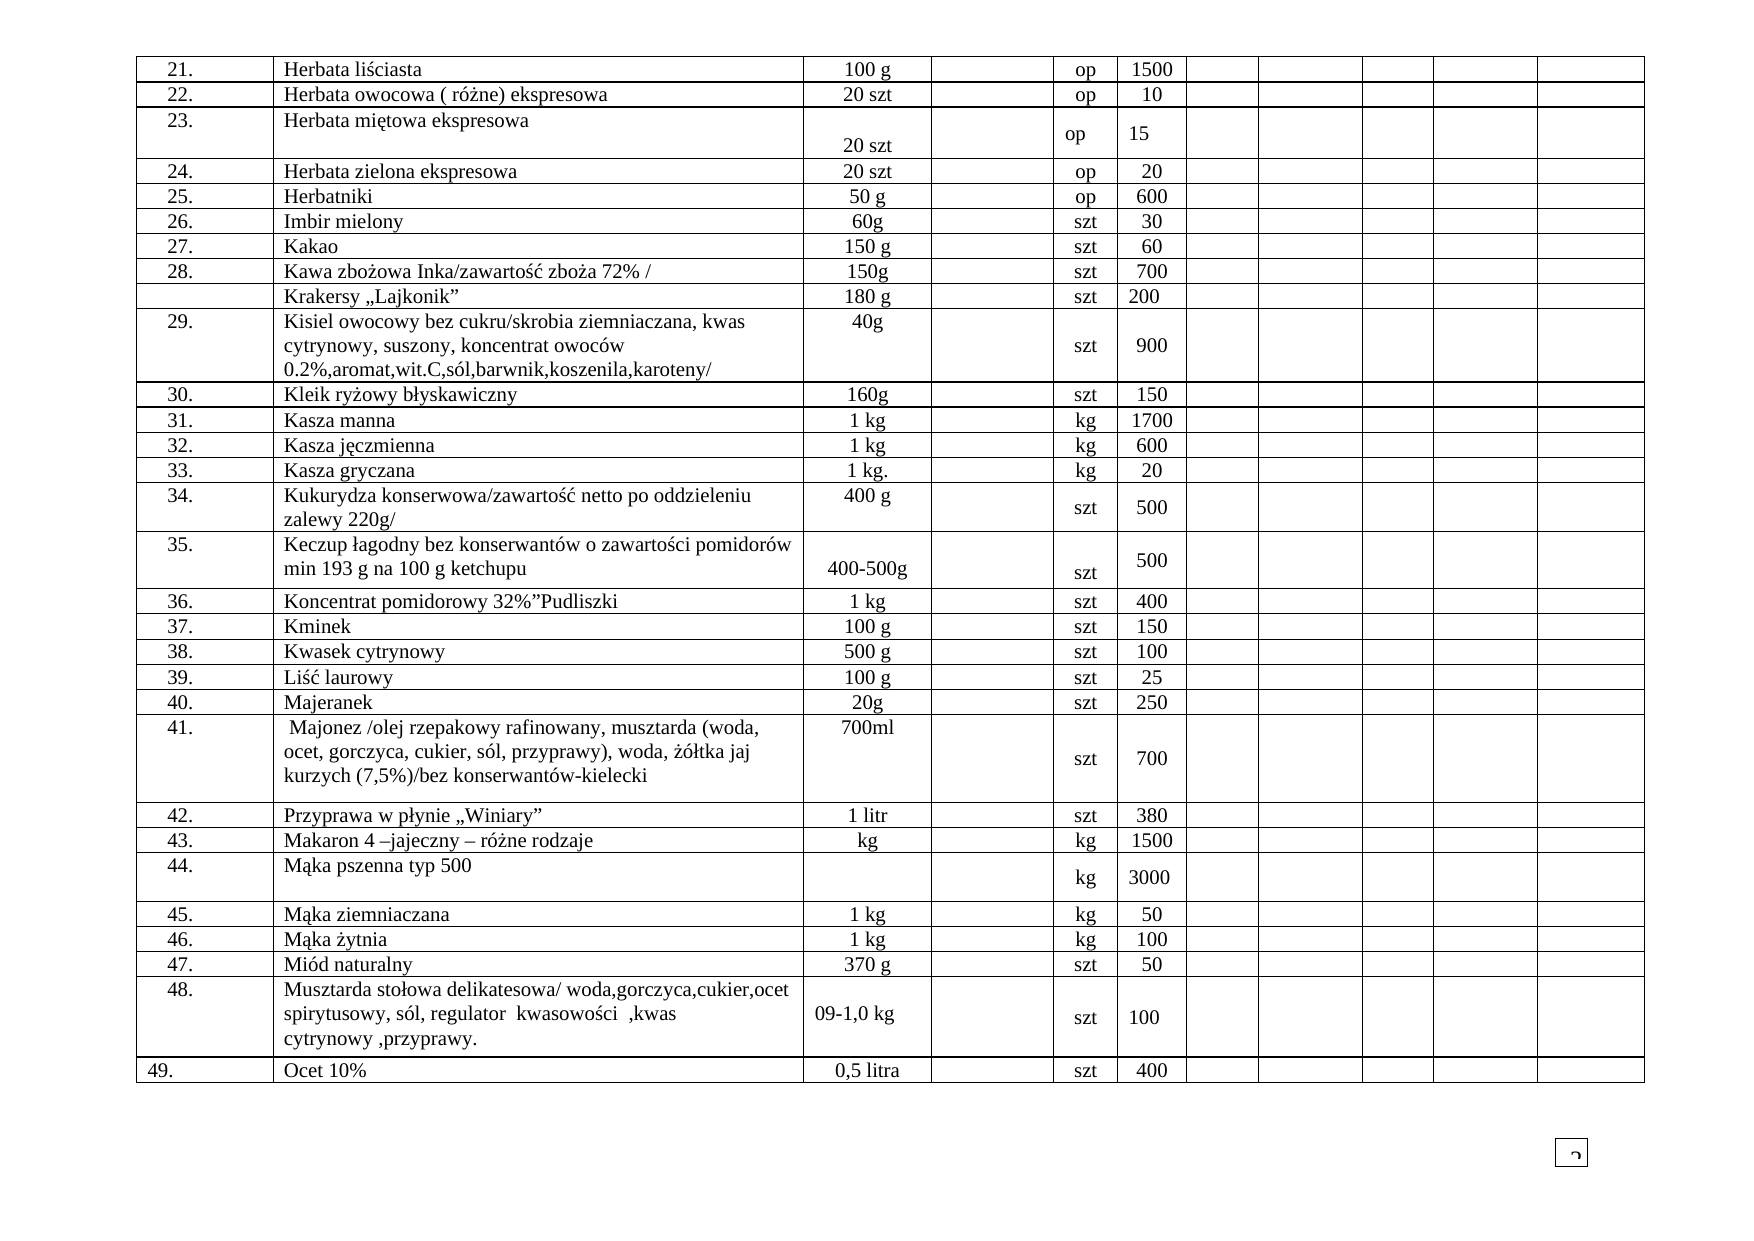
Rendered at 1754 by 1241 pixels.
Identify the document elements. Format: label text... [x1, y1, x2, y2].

table_cell kg [1054, 927, 1117, 951]
table_cell [1259, 589, 1362, 613]
table_cell [137, 902, 273, 926]
table_cell [137, 977, 273, 1056]
table_cell [932, 977, 1053, 1056]
table_cell [1363, 458, 1433, 482]
table_cell [932, 828, 1053, 852]
table_cell 1 kg [804, 589, 931, 613]
table_cell [1363, 589, 1433, 613]
table_cell [1187, 853, 1258, 901]
table_cell [1538, 532, 1644, 588]
table_cell [1363, 902, 1433, 926]
table_cell [1259, 1058, 1362, 1082]
table_cell [1434, 433, 1537, 457]
table_cell [1434, 159, 1537, 183]
table_cell [1434, 614, 1537, 638]
table_cell [1363, 1058, 1433, 1082]
table_cell Keczup łagodny bez konserwantów o zawartości pomidorów min 193 g na 100 g ketchupu [274, 532, 803, 588]
table_cell [137, 284, 273, 308]
table_cell 180 g [804, 284, 931, 308]
table_cell [137, 458, 273, 482]
table_cell [1434, 853, 1537, 901]
table_cell [932, 284, 1053, 308]
table_cell [1187, 927, 1258, 951]
table_cell [1259, 977, 1362, 1056]
table_cell [1363, 309, 1433, 381]
table_cell kg [1054, 408, 1117, 432]
table_cell [137, 532, 273, 588]
table_cell 1 kg. [804, 458, 931, 482]
table_cell [1434, 209, 1537, 233]
table_cell 60 [1118, 234, 1186, 258]
table_cell 1 kg [804, 433, 931, 457]
table_cell [1259, 408, 1362, 432]
table_cell [1363, 209, 1433, 233]
table_cell [1187, 433, 1258, 457]
table_cell [137, 952, 273, 976]
table_cell [1538, 614, 1644, 638]
table_cell Ocet 10% [274, 1058, 803, 1082]
table_cell 20 [1118, 458, 1186, 482]
table_cell 500 [1118, 532, 1186, 588]
table_cell [1259, 159, 1362, 183]
table_cell [137, 309, 273, 381]
table_cell szt [1054, 640, 1117, 663]
table_cell [1434, 589, 1537, 613]
table_cell 0,5 litra [804, 1058, 931, 1082]
table_cell 500 [1118, 483, 1186, 531]
table_cell [1434, 259, 1537, 283]
table_cell [1363, 977, 1433, 1056]
table_cell [932, 532, 1053, 588]
table_cell Herbatniki [274, 184, 803, 208]
table_cell [1259, 614, 1362, 638]
table_cell kg [1054, 828, 1117, 852]
table_cell [1187, 234, 1258, 258]
table_cell [1259, 715, 1362, 802]
table_cell 150 [1118, 383, 1186, 406]
table_cell [137, 715, 273, 802]
table_cell [1434, 57, 1537, 81]
table_cell [1187, 108, 1258, 157]
table_cell [1187, 309, 1258, 381]
table_cell [137, 259, 273, 283]
table_cell [932, 614, 1053, 638]
table_cell [1259, 853, 1362, 901]
table_cell [1363, 828, 1433, 852]
table_cell [137, 803, 273, 827]
table_cell [1434, 977, 1537, 1056]
table_cell [1259, 828, 1362, 852]
table_cell [1187, 1058, 1258, 1082]
table_cell 20 szt [804, 83, 931, 106]
table_cell Koncentrat pomidorowy 32%”Pudliszki [274, 589, 803, 613]
table_cell [1259, 483, 1362, 531]
table_cell Miód naturalny [274, 952, 803, 976]
table_cell [137, 665, 273, 689]
table_cell [137, 690, 273, 714]
table_cell [1187, 408, 1258, 432]
table_cell [1259, 690, 1362, 714]
table_cell [1363, 614, 1433, 638]
table_cell szt [1054, 532, 1117, 588]
table_cell [1187, 640, 1258, 663]
table_cell 50 [1118, 952, 1186, 976]
table_cell [1363, 184, 1433, 208]
table_cell Herbata liściasta [274, 57, 803, 81]
table_cell Przyprawa w płynie „Winiary” [274, 803, 803, 827]
table_cell [1363, 57, 1433, 81]
table_cell [932, 309, 1053, 381]
table_cell 50 [1118, 902, 1186, 926]
table_cell Krakersy „Lajkonik” [274, 284, 803, 308]
table_cell [932, 184, 1053, 208]
table_cell op [1054, 83, 1117, 106]
table_cell op [1054, 184, 1117, 208]
table_cell 100 [1118, 927, 1186, 951]
table_cell szt [1054, 690, 1117, 714]
table_cell [137, 408, 273, 432]
table_cell 100 g [804, 665, 931, 689]
table_cell kg [1054, 433, 1117, 457]
table_cell Mąka żytnia [274, 927, 803, 951]
table_cell szt [1054, 234, 1117, 258]
table_cell [1434, 284, 1537, 308]
table_cell [932, 902, 1053, 926]
table_cell [1538, 408, 1644, 432]
table_cell [1538, 927, 1644, 951]
table_cell [1434, 902, 1537, 926]
table_cell 09-1,0 kg [804, 977, 931, 1056]
table_cell [1187, 483, 1258, 531]
table_cell 150 g [804, 234, 931, 258]
table_cell [1538, 589, 1644, 613]
table_cell [1434, 108, 1537, 157]
table_cell szt [1054, 209, 1117, 233]
table_cell [1259, 184, 1362, 208]
table_cell 100 g [804, 614, 931, 638]
table_cell Herbata owocowa ( różne) ekspresowa [274, 83, 803, 106]
table_cell 1500 [1118, 57, 1186, 81]
table_cell [1434, 234, 1537, 258]
table_cell [1187, 458, 1258, 482]
table_cell 400 [1118, 1058, 1186, 1082]
table_cell [1434, 383, 1537, 406]
table_cell 1 kg [804, 927, 931, 951]
table_cell [932, 159, 1053, 183]
table_cell Mąka ziemniaczana [274, 902, 803, 926]
table_cell [1538, 234, 1644, 258]
table_cell 370 g [804, 952, 931, 976]
table_cell Makaron 4 –jajeczny – różne rodzaje [274, 828, 803, 852]
table_cell [1187, 589, 1258, 613]
table_cell Herbata miętowa ekspresowa [274, 108, 803, 157]
table_cell szt [1054, 952, 1117, 976]
table_cell [1363, 383, 1433, 406]
table_cell [1538, 83, 1644, 106]
table_cell 25 [1118, 665, 1186, 689]
table_cell [1363, 690, 1433, 714]
table_cell szt [1054, 665, 1117, 689]
table_cell [1187, 259, 1258, 283]
table_cell [1363, 803, 1433, 827]
table_cell [1434, 952, 1537, 976]
table_cell [137, 184, 273, 208]
table_cell 20 szt [804, 159, 931, 183]
table_cell [1434, 458, 1537, 482]
table_cell [932, 803, 1053, 827]
table_cell [1259, 458, 1362, 482]
table_cell [1259, 927, 1362, 951]
table_cell [1434, 83, 1537, 106]
table_cell [1187, 284, 1258, 308]
table_cell [1259, 532, 1362, 588]
table_cell Kwasek cytrynowy [274, 640, 803, 663]
table_cell szt [1054, 803, 1117, 827]
table_cell Kasza manna [274, 408, 803, 432]
table_cell [1363, 433, 1433, 457]
table_cell 400 g [804, 483, 931, 531]
table_cell [1538, 640, 1644, 663]
table_cell 600 [1118, 184, 1186, 208]
table_cell 400 [1118, 589, 1186, 613]
table_cell [1259, 309, 1362, 381]
table_cell [1363, 853, 1433, 901]
table_cell [1538, 483, 1644, 531]
table_cell [1187, 902, 1258, 926]
table_cell Mąka pszenna typ 500 [274, 853, 803, 901]
table_cell [932, 483, 1053, 531]
table_cell Kakao [274, 234, 803, 258]
table_cell [1187, 977, 1258, 1056]
table_cell Kasza gryczana [274, 458, 803, 482]
table_cell 20g [804, 690, 931, 714]
table_cell 700 [1118, 259, 1186, 283]
table_cell [1434, 184, 1537, 208]
table_cell [1363, 159, 1433, 183]
table_cell [932, 458, 1053, 482]
table_cell [137, 1058, 273, 1082]
table_cell 20 [1118, 159, 1186, 183]
table_cell [1538, 665, 1644, 689]
table_cell [1363, 259, 1433, 283]
table_cell [1187, 83, 1258, 106]
table_cell kg [804, 828, 931, 852]
table_cell [1187, 690, 1258, 714]
table_cell 1500 [1118, 828, 1186, 852]
table_cell Kleik ryżowy błyskawiczny [274, 383, 803, 406]
table_cell szt [1054, 977, 1117, 1056]
table_cell [1434, 640, 1537, 663]
table_cell 700 [1118, 715, 1186, 802]
table_cell [1538, 383, 1644, 406]
table_cell Kawa zbożowa Inka/zawartość zboża 72% / [274, 259, 803, 283]
table_cell szt [1054, 614, 1117, 638]
table_cell [1187, 532, 1258, 588]
table_cell [1187, 803, 1258, 827]
table_cell szt [1054, 1058, 1117, 1082]
table_cell [932, 433, 1053, 457]
table_cell [1538, 184, 1644, 208]
table_cell [1259, 640, 1362, 663]
table_cell 60g [804, 209, 931, 233]
table_cell szt [1054, 483, 1117, 531]
table_cell [137, 234, 273, 258]
table_cell [932, 383, 1053, 406]
table_cell Kminek [274, 614, 803, 638]
table_cell 500 g [804, 640, 931, 663]
table_cell Musztarda stołowa delikatesowa/ woda,gorczyca,cukier,ocet spirytusowy, sól, regulator kwasowości ,kwas cytrynowy ,przyprawy. [274, 977, 803, 1056]
table_cell [1259, 57, 1362, 81]
table_cell [137, 433, 273, 457]
table_cell [1187, 383, 1258, 406]
table_cell [932, 83, 1053, 106]
table_cell 900 [1118, 309, 1186, 381]
table_cell 40g [804, 309, 931, 381]
table_cell [1363, 715, 1433, 802]
table_cell [137, 383, 273, 406]
table_cell [1538, 209, 1644, 233]
table_cell [1187, 665, 1258, 689]
table_cell [932, 57, 1053, 81]
table_cell [1187, 57, 1258, 81]
table_cell [932, 715, 1053, 802]
table_cell 15 [1118, 108, 1186, 157]
table_cell [932, 108, 1053, 157]
table_cell [137, 159, 273, 183]
table_cell [1363, 234, 1433, 258]
table_cell [1187, 614, 1258, 638]
table_cell [932, 665, 1053, 689]
table_cell [1259, 83, 1362, 106]
table_cell kg [1054, 902, 1117, 926]
table_cell [1538, 57, 1644, 81]
table_cell [1434, 408, 1537, 432]
table_cell 100 g [804, 57, 931, 81]
table_cell Majeranek [274, 690, 803, 714]
table_cell Liść laurowy [274, 665, 803, 689]
table_cell op [1054, 57, 1117, 81]
table_cell [1259, 284, 1362, 308]
table_cell [1434, 690, 1537, 714]
table_cell [932, 589, 1053, 613]
table_cell [1259, 902, 1362, 926]
table_cell 30 [1118, 209, 1186, 233]
table_cell [1538, 433, 1644, 457]
table_cell [1434, 803, 1537, 827]
table_cell [932, 853, 1053, 901]
table_cell [1259, 665, 1362, 689]
table_cell [1363, 483, 1433, 531]
table_cell [1538, 108, 1644, 157]
table_cell Imbir mielony [274, 209, 803, 233]
table_cell [1363, 284, 1433, 308]
table_cell 150g [804, 259, 931, 283]
table_cell 600 [1118, 433, 1186, 457]
table_cell [1259, 952, 1362, 976]
table_cell [137, 209, 273, 233]
table_cell [1538, 458, 1644, 482]
table_cell [137, 83, 273, 106]
table_cell 160g [804, 383, 931, 406]
table_cell [137, 483, 273, 531]
table_cell [1187, 159, 1258, 183]
table_cell 200 [1118, 284, 1186, 308]
table_cell 100 [1118, 977, 1186, 1056]
table_cell szt [1054, 715, 1117, 802]
table_cell [1434, 927, 1537, 951]
table_cell [137, 927, 273, 951]
table_cell 1700 [1118, 408, 1186, 432]
table_cell szt [1054, 309, 1117, 381]
table_cell [1259, 259, 1362, 283]
table_cell [1434, 665, 1537, 689]
table_cell [1259, 209, 1362, 233]
table_cell [1434, 309, 1537, 381]
table_cell Majonez /olej rzepakowy rafinowany, musztarda (woda, ocet, gorczyca, cukier, sól, przyprawy), woda, żółtka jaj kurzych (7,5%)/bez konserwantów-kielecki [274, 715, 803, 802]
table_cell [1538, 690, 1644, 714]
table_cell [1363, 108, 1433, 157]
table_cell 1 litr [804, 803, 931, 827]
table_cell [1538, 309, 1644, 381]
table_cell [932, 234, 1053, 258]
table_cell 380 [1118, 803, 1186, 827]
table_cell [932, 408, 1053, 432]
table_cell [137, 853, 273, 901]
table_cell [932, 927, 1053, 951]
table_cell [932, 952, 1053, 976]
table_cell [1538, 977, 1644, 1056]
table_cell 150 [1118, 614, 1186, 638]
table_cell [1538, 715, 1644, 802]
table_cell [932, 640, 1053, 663]
table_cell kg [1054, 853, 1117, 901]
table_cell [137, 614, 273, 638]
table_cell szt [1054, 284, 1117, 308]
table_cell [1187, 828, 1258, 852]
table_cell szt [1054, 259, 1117, 283]
table_cell [1538, 803, 1644, 827]
table_cell op [1054, 108, 1117, 157]
table_cell 50 g [804, 184, 931, 208]
table_cell [137, 108, 273, 157]
table_cell 1 kg [804, 902, 931, 926]
table_cell Kisiel owocowy bez cukru/skrobia ziemniaczana, kwas cytrynowy, suszony, koncentrat owoców 0.2%,aromat,wit.C,sól,barwnik,koszenila,karoteny/ [274, 309, 803, 381]
table_cell [1363, 83, 1433, 106]
table_cell 100 [1118, 640, 1186, 663]
table_cell [932, 690, 1053, 714]
table_cell [1538, 853, 1644, 901]
table_cell [932, 259, 1053, 283]
table_cell [1538, 259, 1644, 283]
table_cell [137, 640, 273, 663]
table_cell [1538, 828, 1644, 852]
table_cell [1187, 184, 1258, 208]
table_cell [1259, 108, 1362, 157]
table_cell [1538, 902, 1644, 926]
table_cell 400-500g [804, 532, 931, 588]
table_cell 10 [1118, 83, 1186, 106]
table_cell [1259, 234, 1362, 258]
table_cell szt [1054, 589, 1117, 613]
table_cell [1363, 408, 1433, 432]
table_cell [804, 853, 931, 901]
table_cell [1538, 159, 1644, 183]
table_cell 20 szt [804, 108, 931, 157]
table_cell [1259, 803, 1362, 827]
table_cell [1187, 209, 1258, 233]
table_cell 250 [1118, 690, 1186, 714]
table_cell 3000 [1118, 853, 1186, 901]
table_cell [1363, 665, 1433, 689]
table_cell [1363, 532, 1433, 588]
table_cell [1434, 1058, 1537, 1082]
table_cell [932, 209, 1053, 233]
table_cell [1259, 433, 1362, 457]
table_cell [1363, 927, 1433, 951]
table_cell Herbata zielona ekspresowa [274, 159, 803, 183]
table_cell [1363, 952, 1433, 976]
table_cell [1538, 284, 1644, 308]
table_cell [1434, 532, 1537, 588]
table_cell Kukurydza konserwowa/zawartość netto po oddzieleniu zalewy 220g/ [274, 483, 803, 531]
table_cell [1259, 383, 1362, 406]
table_cell [1538, 952, 1644, 976]
table_cell [1363, 640, 1433, 663]
table_cell [137, 828, 273, 852]
table_cell [137, 589, 273, 613]
table_cell [1434, 828, 1537, 852]
table_cell [1538, 1058, 1644, 1082]
table_cell [137, 57, 273, 81]
table_cell kg [1054, 458, 1117, 482]
table_cell op [1054, 159, 1117, 183]
table_cell [932, 1058, 1053, 1082]
table_cell [1187, 952, 1258, 976]
table_cell [1434, 715, 1537, 802]
table_cell szt [1054, 383, 1117, 406]
table_cell [1187, 715, 1258, 802]
table_cell 1 kg [804, 408, 931, 432]
table_cell [1434, 483, 1537, 531]
table_cell Kasza jęczmienna [274, 433, 803, 457]
table_cell 700ml [804, 715, 931, 802]
